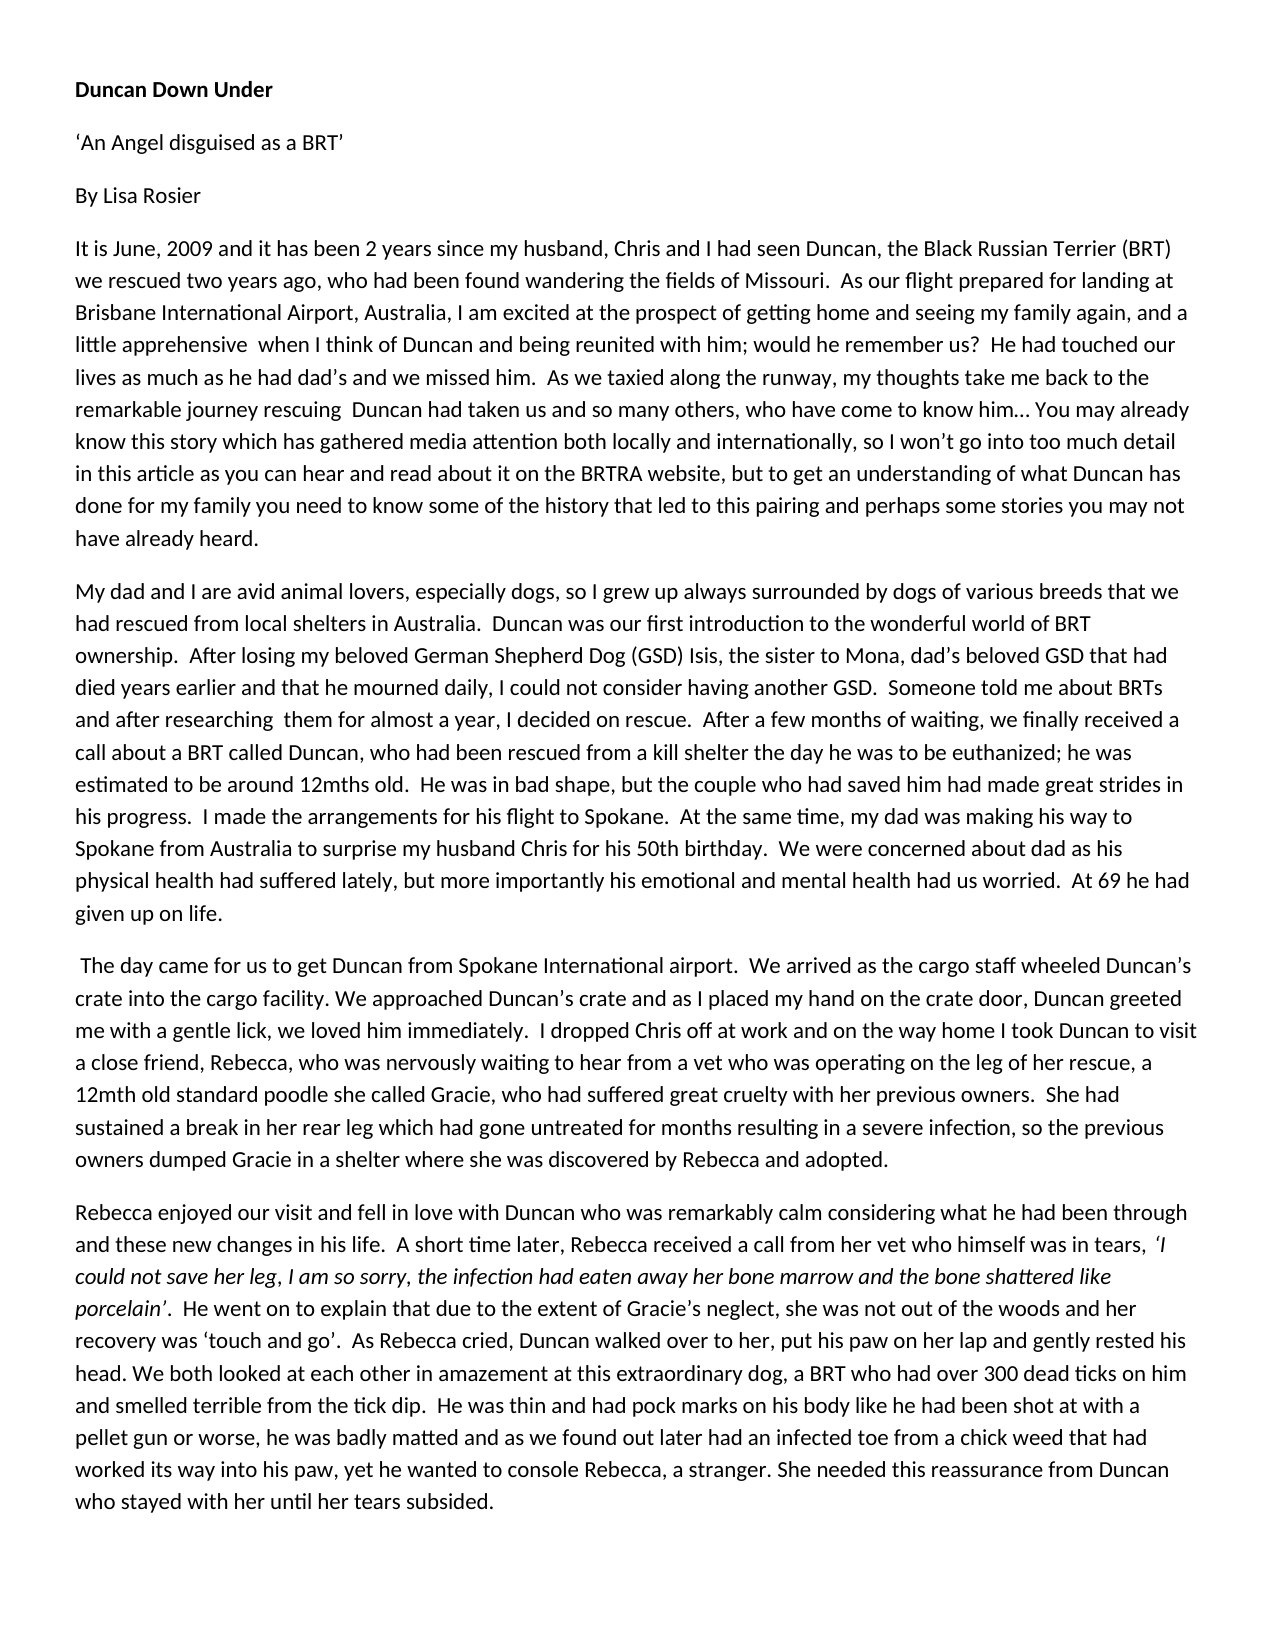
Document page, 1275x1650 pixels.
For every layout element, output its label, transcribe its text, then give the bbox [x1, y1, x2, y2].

text The day came for us to get Duncan from Spokane International airport. We arrived as the cargo staff wheeled Duncan’s crate into the cargo facility. We approached Duncan’s crate and as I placed my hand on the crate door, Duncan greeted me with a gentle lick, we loved him immediately. I dropped Chris off at work and on the way home I took Duncan to visit a close friend, Rebecca, who was nervously waiting to hear from a vet who was operating on the leg of her rescue, a 12mth old standard poodle she called Gracie, who had suffered great cruelty with her previous owners. She had sustained a break in her rear leg which had gone untreated for months resulting in a severe infection, so the previous owners dumped Gracie in a shelter where she was discovered by Rebecca and adopted. [75, 952, 1200, 1173]
text Duncan Down Under [75, 75, 1200, 103]
text My dad and I are avid animal lovers, especially dogs, so I grew up always surrounded by dogs of various breeds that we had rescued from local shelters in Australia. Duncan was our first introduction to the wonderful world of BRT ownership. After losing my beloved German Shepherd Dog (GSD) Isis, the sister to Mona, dad’s beloved GSD that had died years earlier and that he mourned daily, I could not consider having another GSD. Someone told me about BRTs and after researching them for almost a year, I decided on rescue. After a few months of waiting, we finally received a call about a BRT called Duncan, who had been rescued from a kill shelter the day he was to be euthanized; he was estimated to be around 12mths old. He was in bad shape, but the couple who had saved him had made great strides in his progress. I made the arrangements for his flight to Spokane. At the same time, my dad was making his way to Spokane from Australia to surprise my husband Chris for his 50th birthday. We were concerned about dad as his physical health had suffered lately, but more importantly his emotional and mental health had us worried. At 69 he had given up on life. [75, 577, 1200, 927]
text Rebecca enjoyed our visit and fell in love with Duncan who was remarkably calm considering what he had been through and these new changes in his life. A short time later, Rebecca received a call from her vet who himself was in tears, ‘I could not save her leg, I am so sorry, the infection had eaten away her bone marrow and the bone shattered like porcelain’. He went on to explain that due to the extent of Gracie’s neglect, she was not out of the woods and her recovery was ‘touch and go’. As Rebecca cried, Duncan walked over to her, put his paw on her lap and gently rested his head. We both looked at each other in amazement at this extraordinary dog, a BRT who had over 300 dead ticks on him and smelled terrible from the tick dip. He was thin and had pock marks on his body like he had been shot at with a pellet gun or worse, he was badly matted and as we found out later had an infected toe from a chick weed that had worked its way into his paw, yet he wanted to console Rebecca, a stranger. She needed this reassurance from Duncan who stayed with her until her tears subsided. [75, 1198, 1200, 1516]
text It is June, 2009 and it has been 2 years since my husband, Chris and I had seen Duncan, the Black Russian Terrier (BRT) we rescued two years ago, who had been found wandering the fields of Missouri. As our flight prepared for landing at Brisbane International Airport, Australia, I am excited at the prospect of getting home and seeing my family again, and a little apprehensive when I think of Duncan and being reunited with him; would he remember us? He had touched our lives as much as he had dad’s and we missed him. As we taxied along the runway, my thoughts take me back to the remarkable journey rescuing Duncan had taken us and so many others, who have come to know him… You may already know this story which has gathered media attention both locally and internationally, so I won’t go into too much detail in this article as you can hear and read about it on the BRTRA website, but to get an understanding of what Duncan has done for my family you need to know some of the history that led to this pairing and perhaps some stories you may not have already heard. [75, 234, 1200, 552]
text ‘An Angel disguised as a BRT’ [75, 128, 1200, 156]
text By Lisa Rosier [75, 181, 1200, 209]
